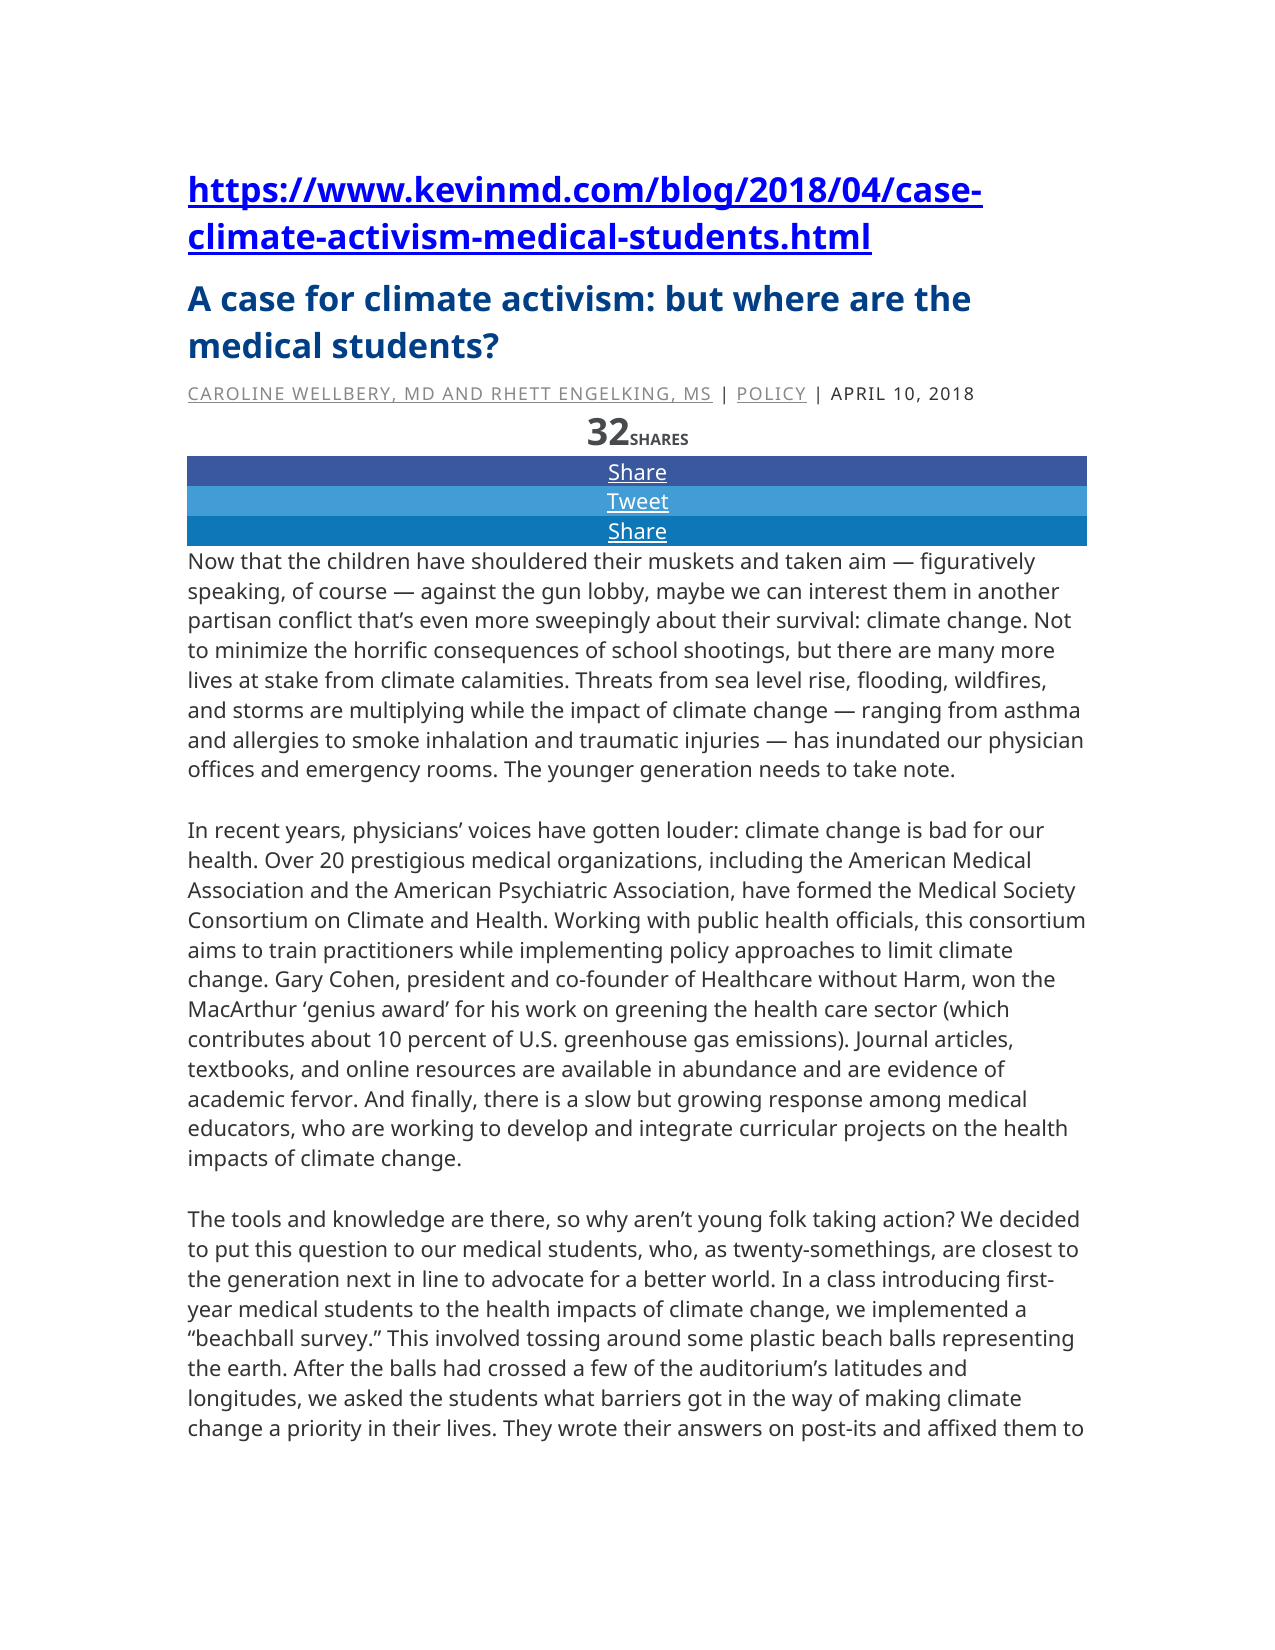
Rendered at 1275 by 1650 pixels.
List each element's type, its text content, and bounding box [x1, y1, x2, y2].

text https://www.kevinmd.com/blog/2018/04/case-climate-activism-medical-students.html [187, 166, 1087, 259]
text In recent years, physicians’ voices have gotten louder: climate change is bad for our health. Over 20 prestigious medical organizations, including the American Medical Association and the American Psychiatric Association, have formed the Medical Society Consortium on Climate and Health. Working with public health officials, this consortium aims to train practitioners while implementing policy approaches to limit climate change. Gary Cohen, president and co-founder of Healthcare without Harm, won the MacArthur ‘genius award’ for his work on greening the health care sector (which contributes about 10 percent of U.S. greenhouse gas emissions). Journal articles, textbooks, and online resources are available in abundance and are evidence of academic fervor. And finally, there is a slow but growing response among medical educators, who are working to develop and integrate curricular projects on the health impacts of climate change. [187, 815, 1087, 1173]
text CAROLINE WELLBERY, MD AND RHETT ENGELKING, MS | POLICY | APRIL 10, 2018 [187, 381, 1087, 405]
text A case for climate activism: but where are the medical students? [187, 275, 1087, 369]
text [187, 1204, 1087, 1442]
text Now that the children have shouldered their muskets and taken aim — figuratively speaking, of course — against the gun lobby, maybe we can interest them in another partisan conflict that’s even more sweepingly about their survival: climate change. Not to minimize the horrific consequences of school shootings, but there are many more lives at stake from climate calamities. Threats from sea level rise, flooding, wildfires, and storms are multiplying while the impact of climate change — ranging from asthma and allergies to smoke inhalation and traumatic injuries — has inundated our physician offices and emergency rooms. The younger generation needs to take note. [187, 546, 1087, 784]
text 32SHARES [187, 405, 1087, 456]
text Tweet [187, 486, 1087, 516]
text Share [187, 456, 1087, 486]
text Share [187, 516, 1087, 546]
